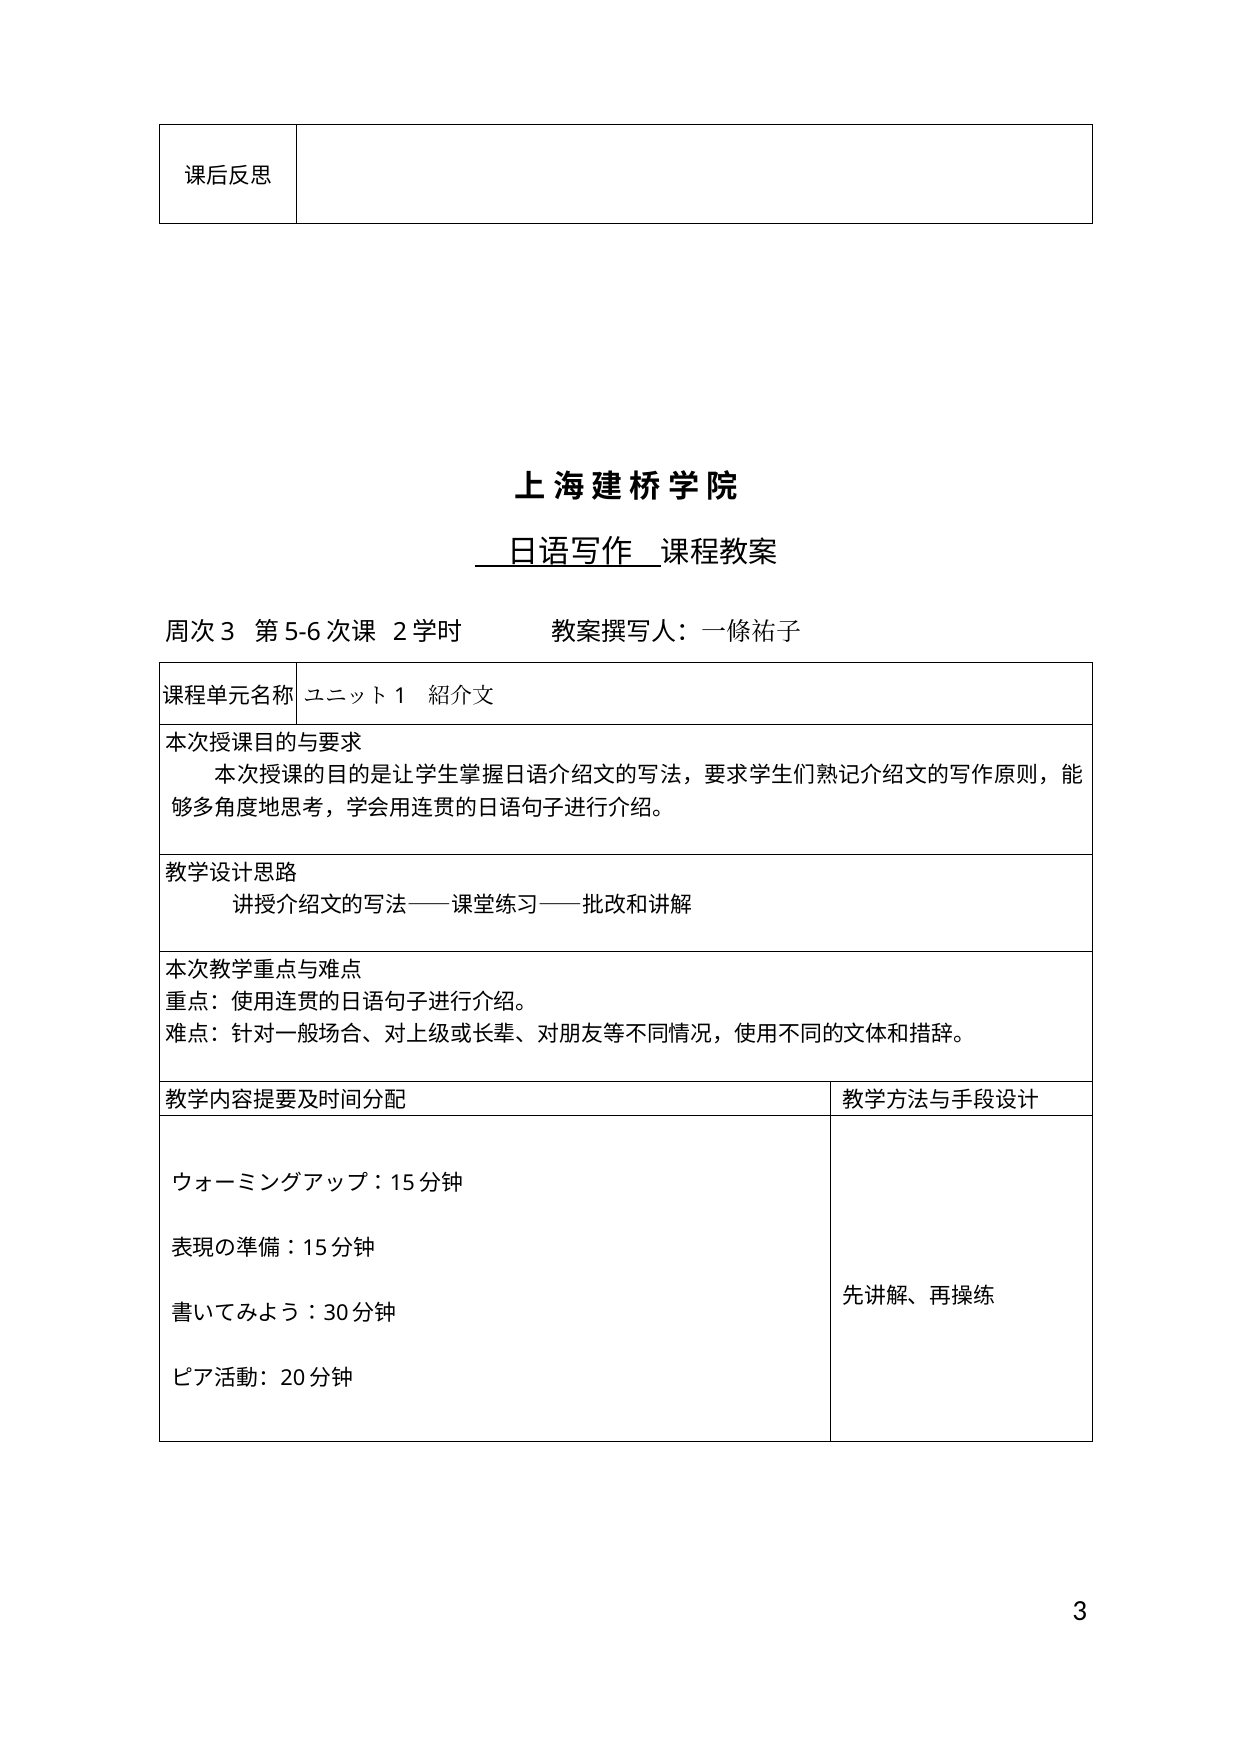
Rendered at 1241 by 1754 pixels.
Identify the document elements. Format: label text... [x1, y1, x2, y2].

table_cell 本次授课目的与要求 本次授课的目的是让学生掌握日语介绍文的写法，要求学生们熟记介绍文的写作原则，能够多角度地思考，学会用连贯的日语句子进行介绍。 [160, 725, 1092, 854]
text 上 海 建 桥 学 院 [165, 451, 1087, 516]
table_cell 本次教学重点与难点 重点：使用连贯的日语句子进行介绍。 难点：针对一般场合、对上级或长辈、对朋友等不同情况，使用不同的文体和措辞。 [160, 952, 1092, 1081]
table_cell 教学设计思路 讲授介绍文的写法——课堂练习——批改和讲解 [160, 855, 1092, 951]
table_cell 教学内容提要及时间分配 [160, 1082, 830, 1114]
table_cell 教学方法与手段设计 [831, 1082, 1092, 1114]
text 周次3 第5-6次课 2学时 教案撰写人：一條祐子 [165, 597, 1087, 662]
table_header 课程单元名称 [160, 663, 296, 724]
table_cell [297, 125, 1092, 222]
table_cell 先讲解、再操练 [831, 1116, 1092, 1441]
text 日语写作 课程教案 [165, 516, 1087, 581]
table_cell ウォーミングアップ：15分钟 表現の準備：15分钟 書いてみよう：30分钟 ピア活動：20分钟 [160, 1116, 830, 1441]
table_cell 课后反思 [160, 125, 296, 222]
table_header ユニット1 紹介文 [297, 663, 1092, 724]
